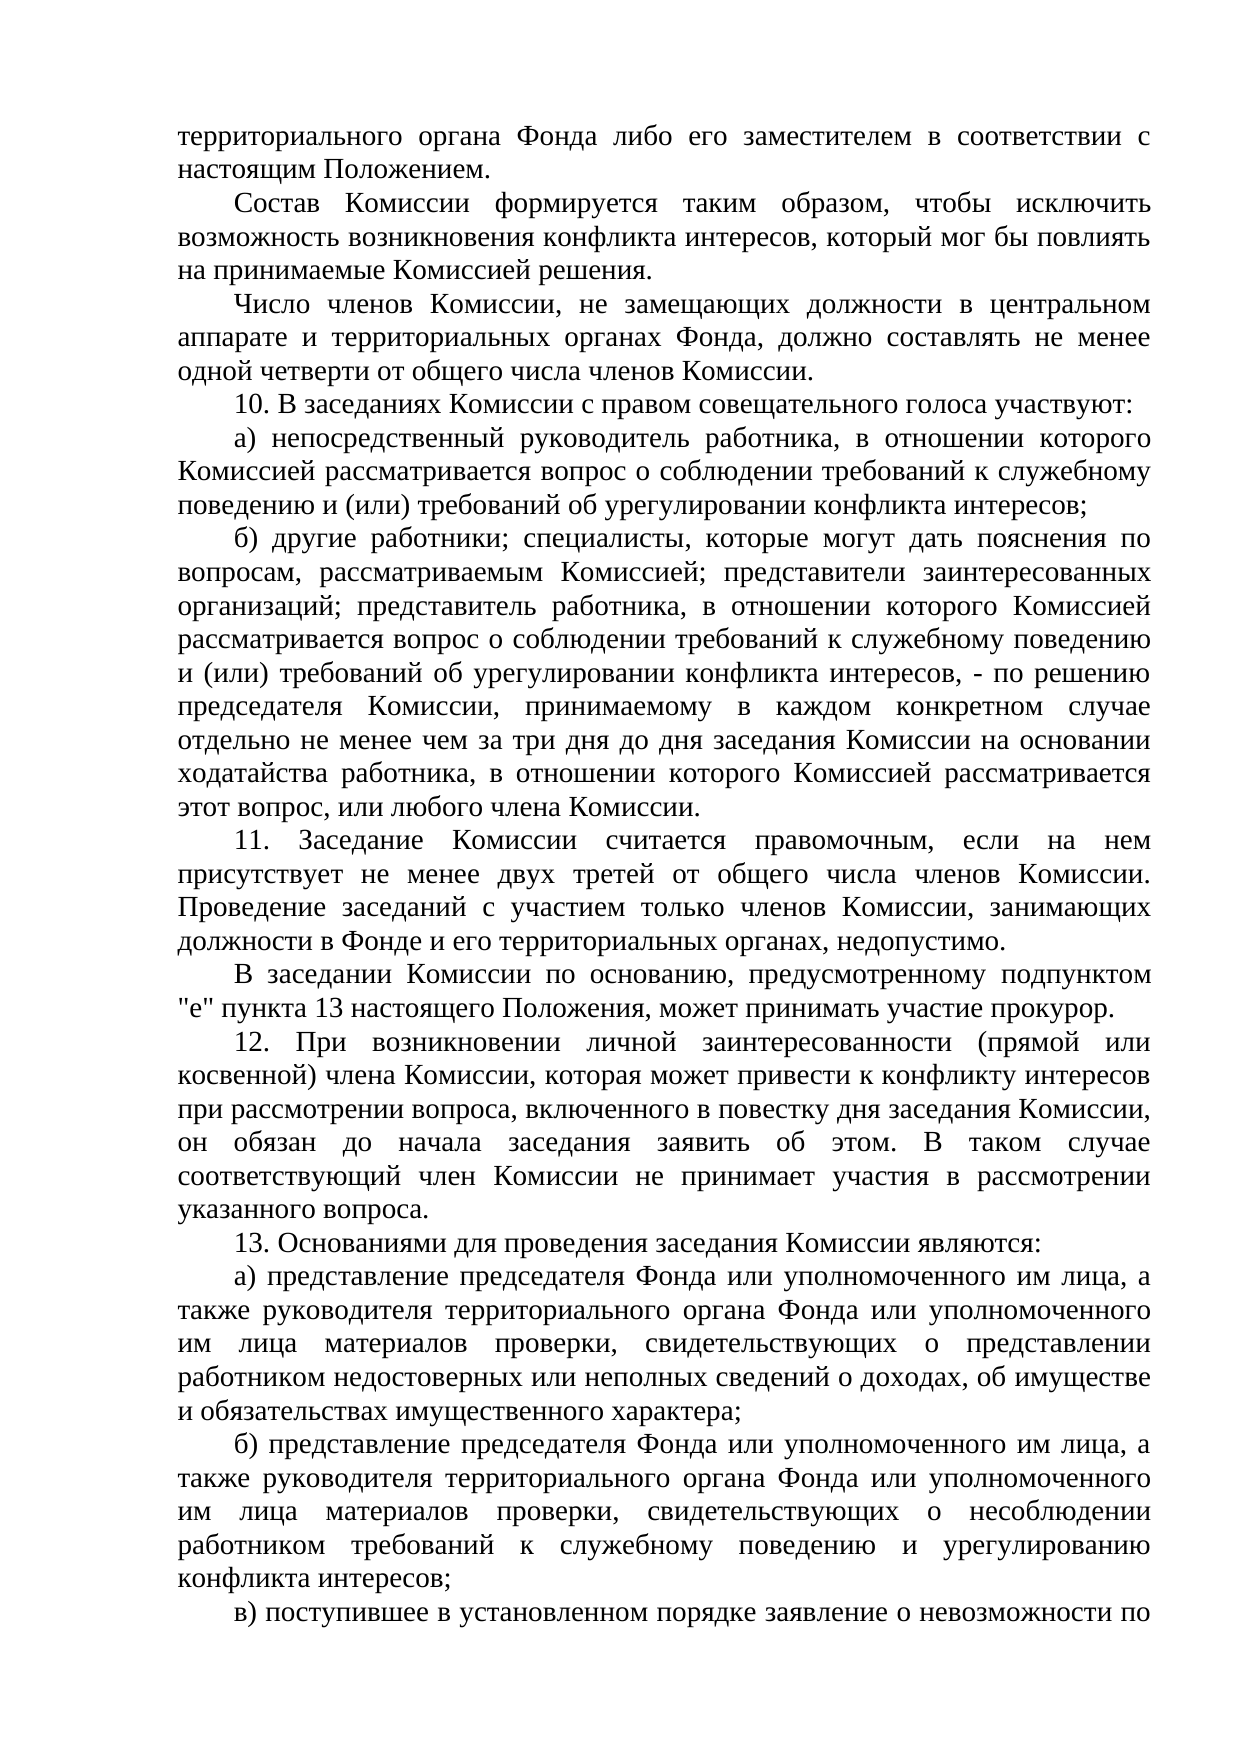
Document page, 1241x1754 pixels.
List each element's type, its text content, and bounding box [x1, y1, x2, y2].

text а) представление председателя Фонда или уполномоченного им лица, а также руководителя территориального органа Фонда или уполномоченного им лица материалов проверки, свидетельствующих о представлении работником недостоверных или неполных сведений о доходах, об имуществе и обязательствах имущественного характера; [177, 1258, 1152, 1426]
text 11. Заседание Комиссии считается правомочным, если на нем присутствует не менее двух третей от общего числа членов Комиссии. Проведение заседаний с участием только членов Комиссии, занимающих должности в Фонде и его территориальных органах, недопустимо. [177, 822, 1152, 957]
text 12. При возникновении личной заинтересованности (прямой или косвенной) члена Комиссии, которая может привести к конфликту интересов при рассмотрении вопроса, включенного в повестку дня заседания Комиссии, он обязан до начала заседания заявить об этом. В таком случае соответствующий член Комиссии не принимает участия в рассмотрении указанного вопроса. [177, 1024, 1152, 1225]
text 13. Основаниями для проведения заседания Комиссии являются: [177, 1225, 1152, 1258]
text б) другие работники; специалисты, которые могут дать пояснения по вопросам, рассматриваемым Комиссией; представители заинтересованных организаций; представитель работника, в отношении которого Комиссией рассматривается вопрос о соблюдении требований к служебному поведению и (или) требований об урегулировании конфликта интересов, - по решению председателя Комиссии, принимаемому в каждом конкретном случае отдельно не менее чем за три дня до дня заседания Комиссии на основании ходатайства работника, в отношении которого Комиссией рассматривается этот вопрос, или любого члена Комиссии. [177, 521, 1152, 822]
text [177, 118, 1152, 185]
text Число членов Комиссии, не замещающих должности в центральном аппарате и территориальных органах Фонда, должно составлять не менее одной четверти от общего числа членов Комиссии. [177, 286, 1152, 386]
text а) непосредственный руководитель работника, в отношении которого Комиссией рассматривается вопрос о соблюдении требований к служебному поведению и (или) требований об урегулировании конфликта интересов; [177, 420, 1152, 521]
text Состав Комиссии формируется таким образом, чтобы исключить возможность возникновения конфликта интересов, который мог бы повлиять на принимаемые Комиссией решения. [177, 185, 1152, 286]
text В заседании Комиссии по основанию, предусмотренному подпунктом "е" пункта 13 настоящего Положения, может принимать участие прокурор. [177, 957, 1152, 1024]
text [177, 1594, 1152, 1627]
text б) представление председателя Фонда или уполномоченного им лица, а также руководителя территориального органа Фонда или уполномоченного им лица материалов проверки, свидетельствующих о несоблюдении работником требований к служебному поведению и урегулированию конфликта интересов; [177, 1426, 1152, 1594]
text 10. В заседаниях Комиссии с правом совещательного голоса участвуют: [177, 386, 1152, 420]
